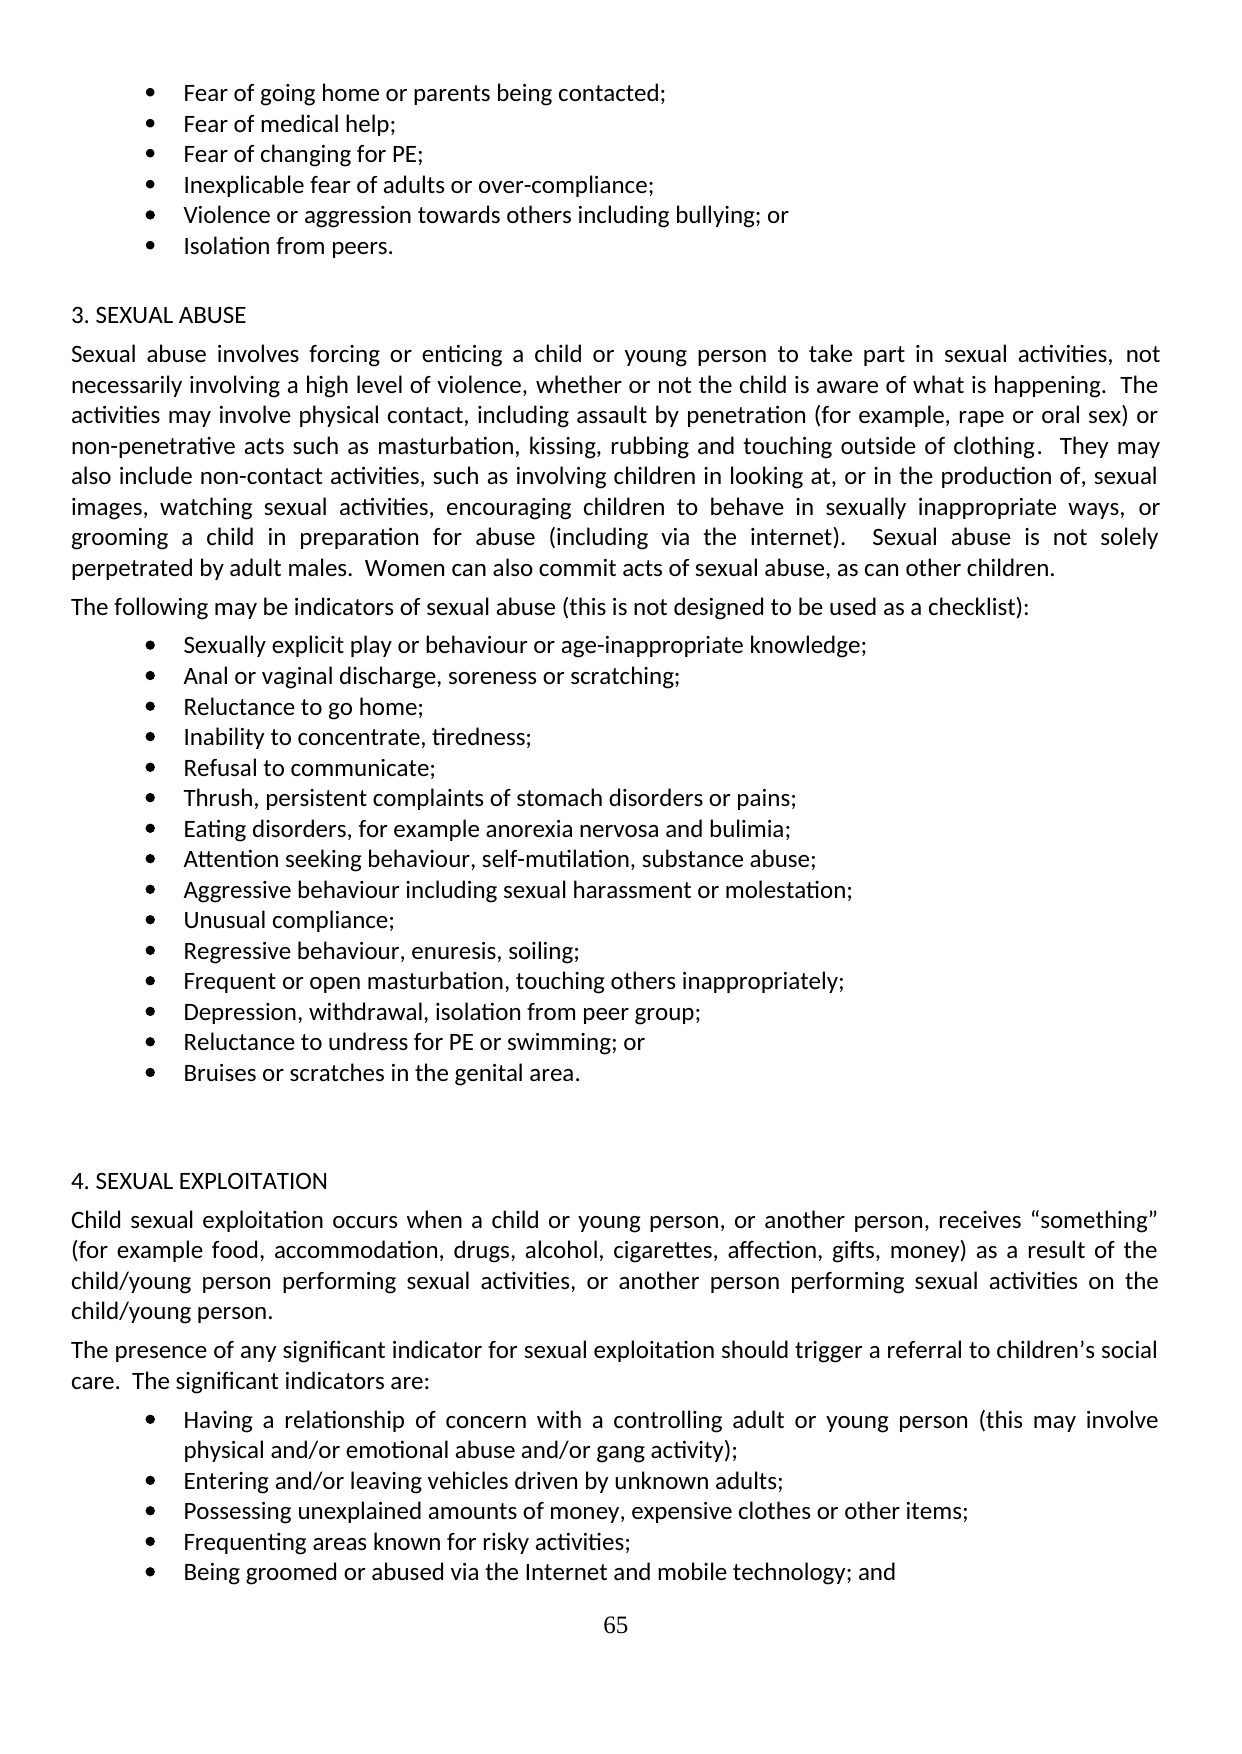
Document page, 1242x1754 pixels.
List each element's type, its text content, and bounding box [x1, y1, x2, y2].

list Anal or vaginal discharge, soreness or scratching; [146, 660, 1160, 691]
list Fear of medical help; [146, 108, 1160, 138]
list Bruises or scratches in the genital area. [146, 1057, 1160, 1087]
list Attention seeking behaviour, self-mutilation, substance abuse; [146, 843, 1160, 874]
list Eating disorders, for example anorexia nervosa and bulimia; [146, 813, 1160, 843]
list Inexplicable fear of adults or over-compliance; [146, 169, 1160, 199]
list Depression, withdrawal, isolation from peer group; [146, 996, 1160, 1026]
text Sexual abuse involves forcing or enticing a child or young person to take part in sexual activities, not necessarily involving a high level of violence, whether or not the child is aware of what is happening. The activities may involve physical contact, including assault by penetration (for example, rape or oral sex) or non-penetrative acts such as masturbation, kissing, rubbing and touching outside of clothing. They may also include non-contact activities, such as involving children in looking at, or in the production of, sexual images, watching sexual activities, encouraging children to behave in sexually inappropriate ways, or grooming a child in preparation for abuse (including via the internet). Sexual abuse is not solely perpetrated by adult males. Women can also commit acts of sexual abuse, as can other children. [71, 338, 1160, 582]
list Having a relationship of concern with a controlling adult or young person (this may involve physical and/or emotional abuse and/or gang activity); [146, 1404, 1160, 1465]
text 4. SEXUAL EXPLOITATION [71, 1165, 1160, 1196]
text The presence of any significant indicator for sexual exploitation should trigger a referral to children’s social care. The significant indicators are: [71, 1334, 1160, 1395]
text The following may be indicators of sexual abuse (this is not designed to be used as a checklist): [71, 591, 1160, 621]
list Fear of going home or parents being contacted; [146, 77, 1160, 108]
list Aggressive behaviour including sexual harassment or molestation; [146, 874, 1160, 904]
list Thrush, persistent complaints of stomach disorders or pains; [146, 782, 1160, 813]
list Possessing unexplained amounts of money, expensive clothes or other items; [146, 1495, 1160, 1526]
list Being groomed or abused via the Internet and mobile technology; and [146, 1556, 1160, 1587]
list Violence or aggression towards others including bullying; or [146, 199, 1160, 230]
list Frequenting areas known for risky activities; [146, 1526, 1160, 1556]
list Fear of changing for PE; [146, 138, 1160, 169]
list Regressive behaviour, enuresis, soiling; [146, 935, 1160, 965]
list Unusual compliance; [146, 904, 1160, 935]
list Sexually explicit play or behaviour or age-inappropriate knowledge; [146, 629, 1160, 660]
list Refusal to communicate; [146, 752, 1160, 782]
list Frequent or open masturbation, touching others inappropriately; [146, 965, 1160, 996]
list Isolation from peers. [146, 230, 1160, 261]
list Reluctance to go home; [146, 691, 1160, 721]
list Reluctance to undress for PE or swimming; or [146, 1026, 1160, 1057]
text 3. SEXUAL ABUSE [71, 299, 1160, 330]
list Inability to concentrate, tiredness; [146, 721, 1160, 752]
text Child sexual exploitation occurs when a child or young person, or another person, receives “something” (for example food, accommodation, drugs, alcohol, cigarettes, affection, gifts, money) as a result of the child/young person performing sexual activities, or another person performing sexual activities on the child/young person. [71, 1204, 1160, 1326]
list Entering and/or leaving vehicles driven by unknown adults; [146, 1465, 1160, 1495]
